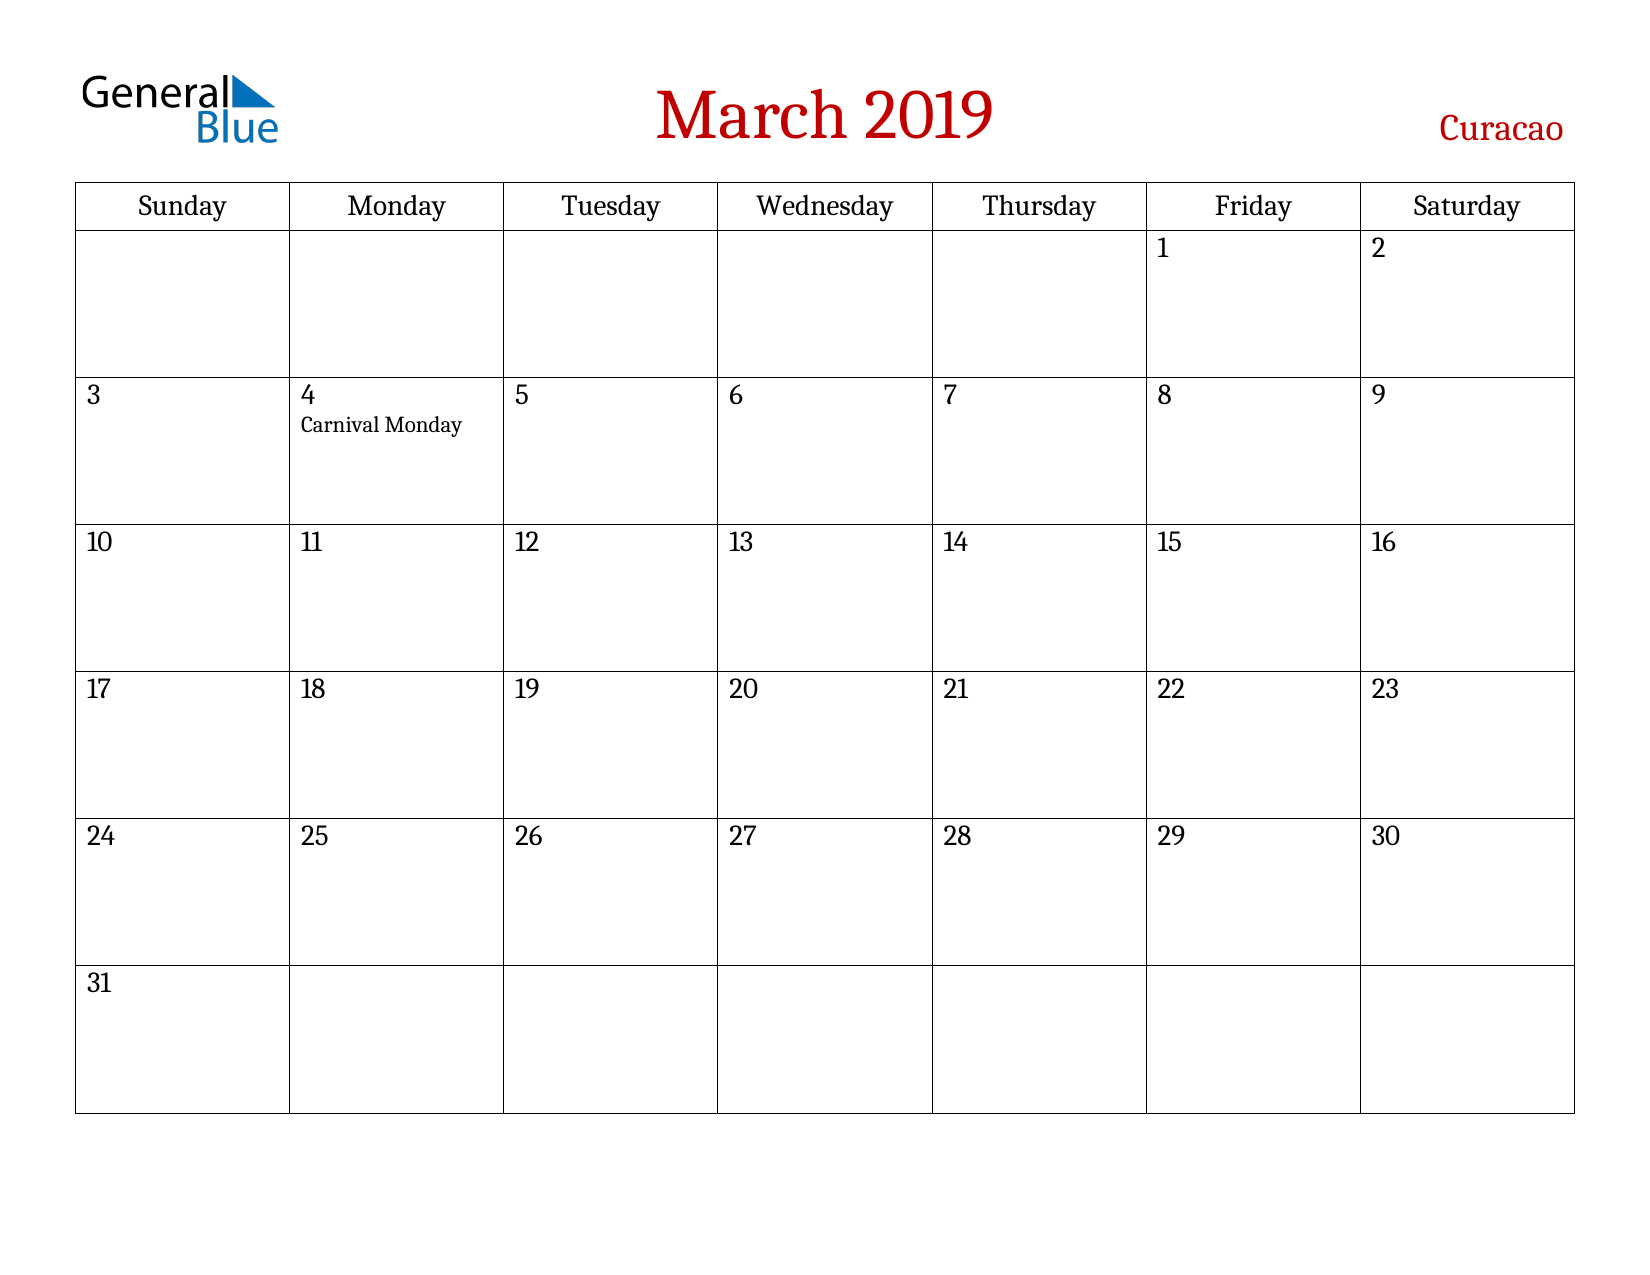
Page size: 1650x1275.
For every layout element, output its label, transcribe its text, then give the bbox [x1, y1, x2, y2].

table_cell 30 [1361, 819, 1574, 853]
table_cell [504, 853, 717, 965]
table_cell [1361, 966, 1574, 1000]
table_cell 6 [718, 378, 932, 412]
table_cell [290, 265, 503, 377]
table_cell 19 [504, 672, 717, 706]
table_cell Saturday [1361, 183, 1574, 230]
table_cell 15 [1147, 525, 1360, 559]
table_cell 27 [718, 819, 932, 853]
table_cell [933, 231, 1146, 264]
table_cell 18 [290, 672, 503, 706]
table_cell [76, 559, 289, 671]
table_cell [76, 231, 289, 264]
table_cell [76, 706, 289, 818]
table_cell [1147, 1000, 1360, 1112]
table_cell 20 [718, 672, 932, 706]
table_cell [76, 1000, 289, 1112]
table_cell 13 [718, 525, 932, 559]
table_cell [290, 231, 503, 264]
table_cell 31 [76, 966, 289, 1000]
table_cell 25 [290, 819, 503, 853]
table_cell 22 [1147, 672, 1360, 706]
table_cell 26 [504, 819, 717, 853]
table_cell 7 [933, 378, 1146, 412]
table_cell 4 [290, 378, 503, 412]
table_cell [504, 231, 717, 264]
table_cell [1147, 265, 1360, 377]
table_cell [1147, 559, 1360, 671]
table_cell [1147, 706, 1360, 818]
table_cell [1147, 412, 1360, 524]
table_cell Carnival Monday [290, 412, 503, 524]
table_cell Sunday [76, 183, 289, 230]
table_cell [290, 1000, 503, 1112]
table_cell [504, 966, 717, 1000]
table_cell [933, 265, 1146, 377]
table_cell [1147, 966, 1360, 1000]
table_cell [504, 559, 717, 671]
table_cell [718, 1000, 932, 1112]
table_cell [504, 265, 717, 377]
table_cell 23 [1361, 672, 1574, 706]
table_cell [933, 966, 1146, 1000]
table_cell [1147, 853, 1360, 965]
table_cell 28 [933, 819, 1146, 853]
table_cell [1361, 706, 1574, 818]
table_cell [504, 1000, 717, 1112]
table_cell 29 [1147, 819, 1360, 853]
table_cell 17 [76, 672, 289, 706]
table_cell [290, 966, 503, 1000]
table_cell [933, 412, 1146, 524]
table_cell [718, 231, 932, 264]
table_cell 24 [76, 819, 289, 853]
table_cell 11 [290, 525, 503, 559]
table_cell [718, 966, 932, 1000]
table_cell [1361, 265, 1574, 377]
table_cell [718, 265, 932, 377]
table_cell 2 [1361, 231, 1574, 264]
table_cell [718, 559, 932, 671]
table_cell [290, 853, 503, 965]
table_cell [933, 853, 1146, 965]
table_cell [933, 559, 1146, 671]
table_cell 12 [504, 525, 717, 559]
table_cell 16 [1361, 525, 1574, 559]
table_cell Thursday [933, 183, 1146, 230]
table_cell Wednesday [718, 183, 932, 230]
picture [82, 75, 278, 143]
table_cell [933, 706, 1146, 818]
table_cell [1361, 853, 1574, 965]
table_cell 14 [933, 525, 1146, 559]
table_cell [718, 853, 932, 965]
table_cell [504, 706, 717, 818]
table_cell [718, 706, 932, 818]
table_cell [290, 706, 503, 818]
table_cell [1361, 559, 1574, 671]
table_cell [1361, 412, 1574, 524]
table_cell 1 [1147, 231, 1360, 264]
table_header Curacao [1146, 75, 1574, 182]
table_cell [504, 412, 717, 524]
table_cell 9 [1361, 378, 1574, 412]
table_cell [933, 1000, 1146, 1112]
table_cell [76, 265, 289, 377]
table_cell [76, 853, 289, 965]
table_cell [718, 412, 932, 524]
table_header March 2019 [504, 75, 1146, 182]
table_cell 8 [1147, 378, 1360, 412]
table_cell [1361, 1000, 1574, 1112]
table_cell Monday [290, 183, 503, 230]
table_cell 3 [76, 378, 289, 412]
table_cell Friday [1147, 183, 1360, 230]
table_cell Tuesday [504, 183, 717, 230]
table_cell 10 [76, 525, 289, 559]
table_cell [76, 412, 289, 524]
table_cell [290, 559, 503, 671]
table_header [76, 75, 503, 182]
table_cell 21 [933, 672, 1146, 706]
table_cell 5 [504, 378, 717, 412]
